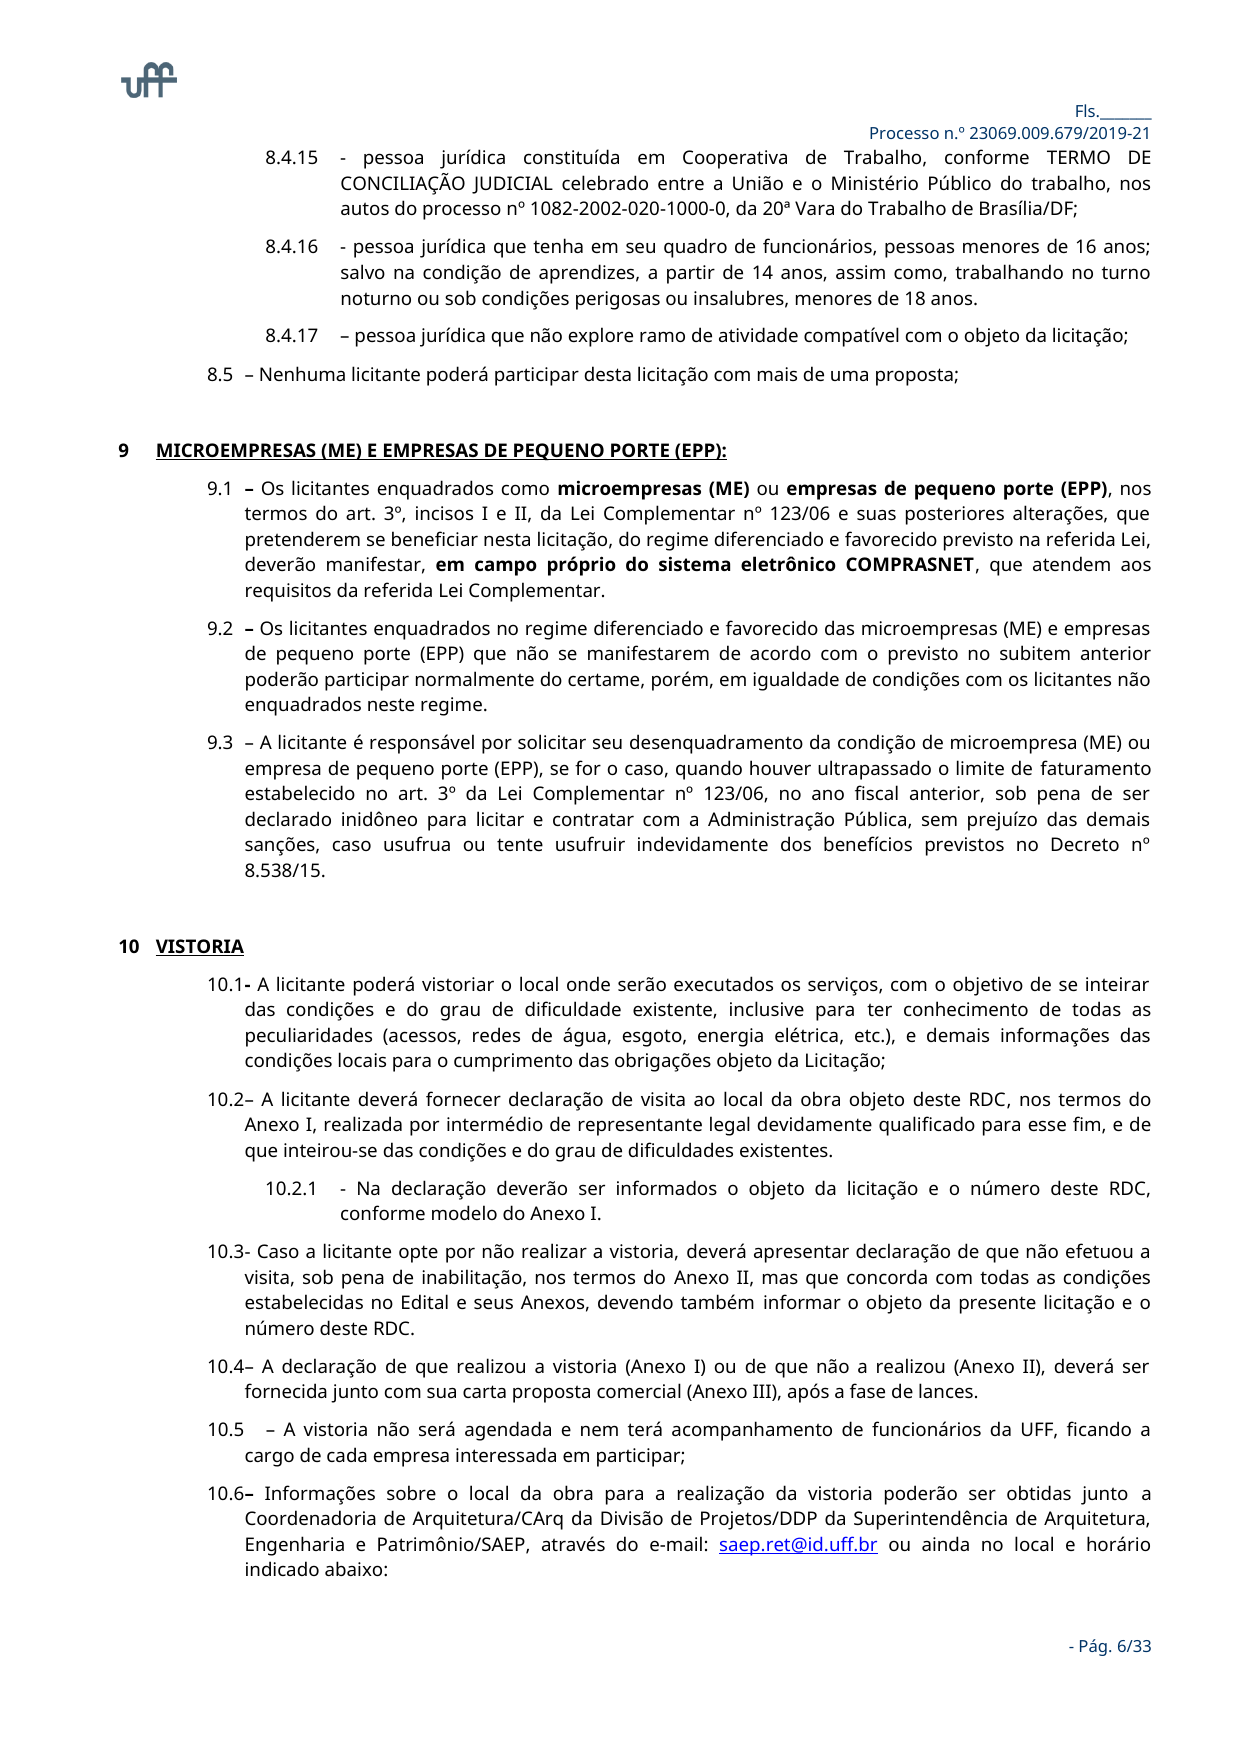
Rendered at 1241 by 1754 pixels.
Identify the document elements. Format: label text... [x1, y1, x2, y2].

list – Informações sobre o local da obra para a realização da vistoria poderão ser obtidas junto a Coordenadoria de Arquitetura/CArq da Divisão de Projetos/DDP da Superintendência de Arquitetura, Engenharia e Patrimônio/SAEP, através do e-mail: saep.ret@id.uff.br ou ainda no local e horário indicado abaixo: [207, 1480, 1152, 1582]
list – Nenhuma licitante poderá participar desta licitação com mais de uma proposta; [207, 361, 1152, 386]
list – pessoa jurídica que não explore ramo de atividade compatível com o objeto da licitação; [265, 323, 1152, 348]
list - pessoa jurídica que tenha em seu quadro de funcionários, pessoas menores de 16 anos; salvo na condição de aprendizes, a partir de 14 anos, assim como, trabalhando no turno noturno ou sob condições perigosas ou insalubres, menores de 18 anos. [265, 234, 1152, 310]
list VISTORIA [118, 933, 1152, 959]
picture [118, 59, 180, 100]
list - Caso a licitante opte por não realizar a vistoria, deverá apresentar declaração de que não efetuou a visita, sob pena de inabilitação, nos termos do Anexo II, mas que concorda com todas as condições estabelecidas no Edital e seus Anexos, devendo também informar o objeto da presente licitação e o número deste RDC. [207, 1238, 1152, 1341]
list - Na declaração deverão ser informados o objeto da licitação e o número deste RDC, conforme modelo do Anexo I. [265, 1175, 1152, 1226]
list – A licitante é responsável por solicitar seu desenquadramento da condição de microempresa (ME) ou empresa de pequeno porte (EPP), se for o caso, quando houver ultrapassado o limite de faturamento estabelecido no art. 3º da Lei Complementar nº 123/06, no ano fiscal anterior, sob pena de ser declarado inidôneo para licitar e contratar com a Administração Pública, sem prejuízo das demais sanções, caso usufrua ou tente usufruir indevidamente dos benefícios previstos no Decreto nº 8.538/15. [207, 729, 1152, 883]
list – A declaração de que realizou a vistoria (Anexo I) ou de que não a realizou (Anexo II), deverá ser fornecida junto com sua carta proposta comercial (Anexo III), após a fase de lances. [207, 1353, 1152, 1404]
list – Os licitantes enquadrados como microempresas (ME) ou empresas de pequeno porte (EPP), nos termos do art. 3º, incisos I e II, da Lei Complementar nº 123/06 e suas posteriores alterações, que pretenderem se beneficiar nesta licitação, do regime diferenciado e favorecido previsto na referida Lei, deverão manifestar, em campo próprio do sistema eletrônico COMPRASNET, que atendem aos requisitos da referida Lei Complementar. [207, 475, 1152, 602]
list – A licitante deverá fornecer declaração de visita ao local da obra objeto deste RDC, nos termos do Anexo I, realizada por intermédio de representante legal devidamente qualificado para esse fim, e de que inteirou-se das condições e do grau de dificuldades existentes. [207, 1086, 1152, 1162]
list – Os licitantes enquadrados no regime diferenciado e favorecido das microempresas (ME) e empresas de pequeno porte (EPP) que não se manifestarem de acordo com o previsto no subitem anterior poderão participar normalmente do certame, porém, em igualdade de condições com os licitantes não enquadrados neste regime. [207, 615, 1152, 717]
list - pessoa jurídica constituída em Cooperativa de Trabalho, conforme TERMO DE CONCILIAÇÃO JUDICIAL celebrado entre a União e o Ministério Público do trabalho, nos autos do processo nº 1082-2002-020-1000-0, da 20ª Vara do Trabalho de Brasília/DF; [265, 145, 1152, 221]
list – A vistoria não será agendada e nem terá acompanhamento de funcionários da UFF, ficando a cargo de cada empresa interessada em participar; [207, 1417, 1152, 1468]
list - A licitante poderá vistoriar o local onde serão executados os serviços, com o objetivo de se inteirar das condições e do grau de dificuldade existente, inclusive para ter conhecimento de todas as peculiaridades (acessos, redes de água, esgoto, energia elétrica, etc.), e demais informações das condições locais para o cumprimento das obrigações objeto da Licitação; [207, 971, 1152, 1073]
list MICROEMPRESAS (ME) E EMPRESAS DE PEQUENO PORTE (EPP): [118, 437, 1152, 462]
